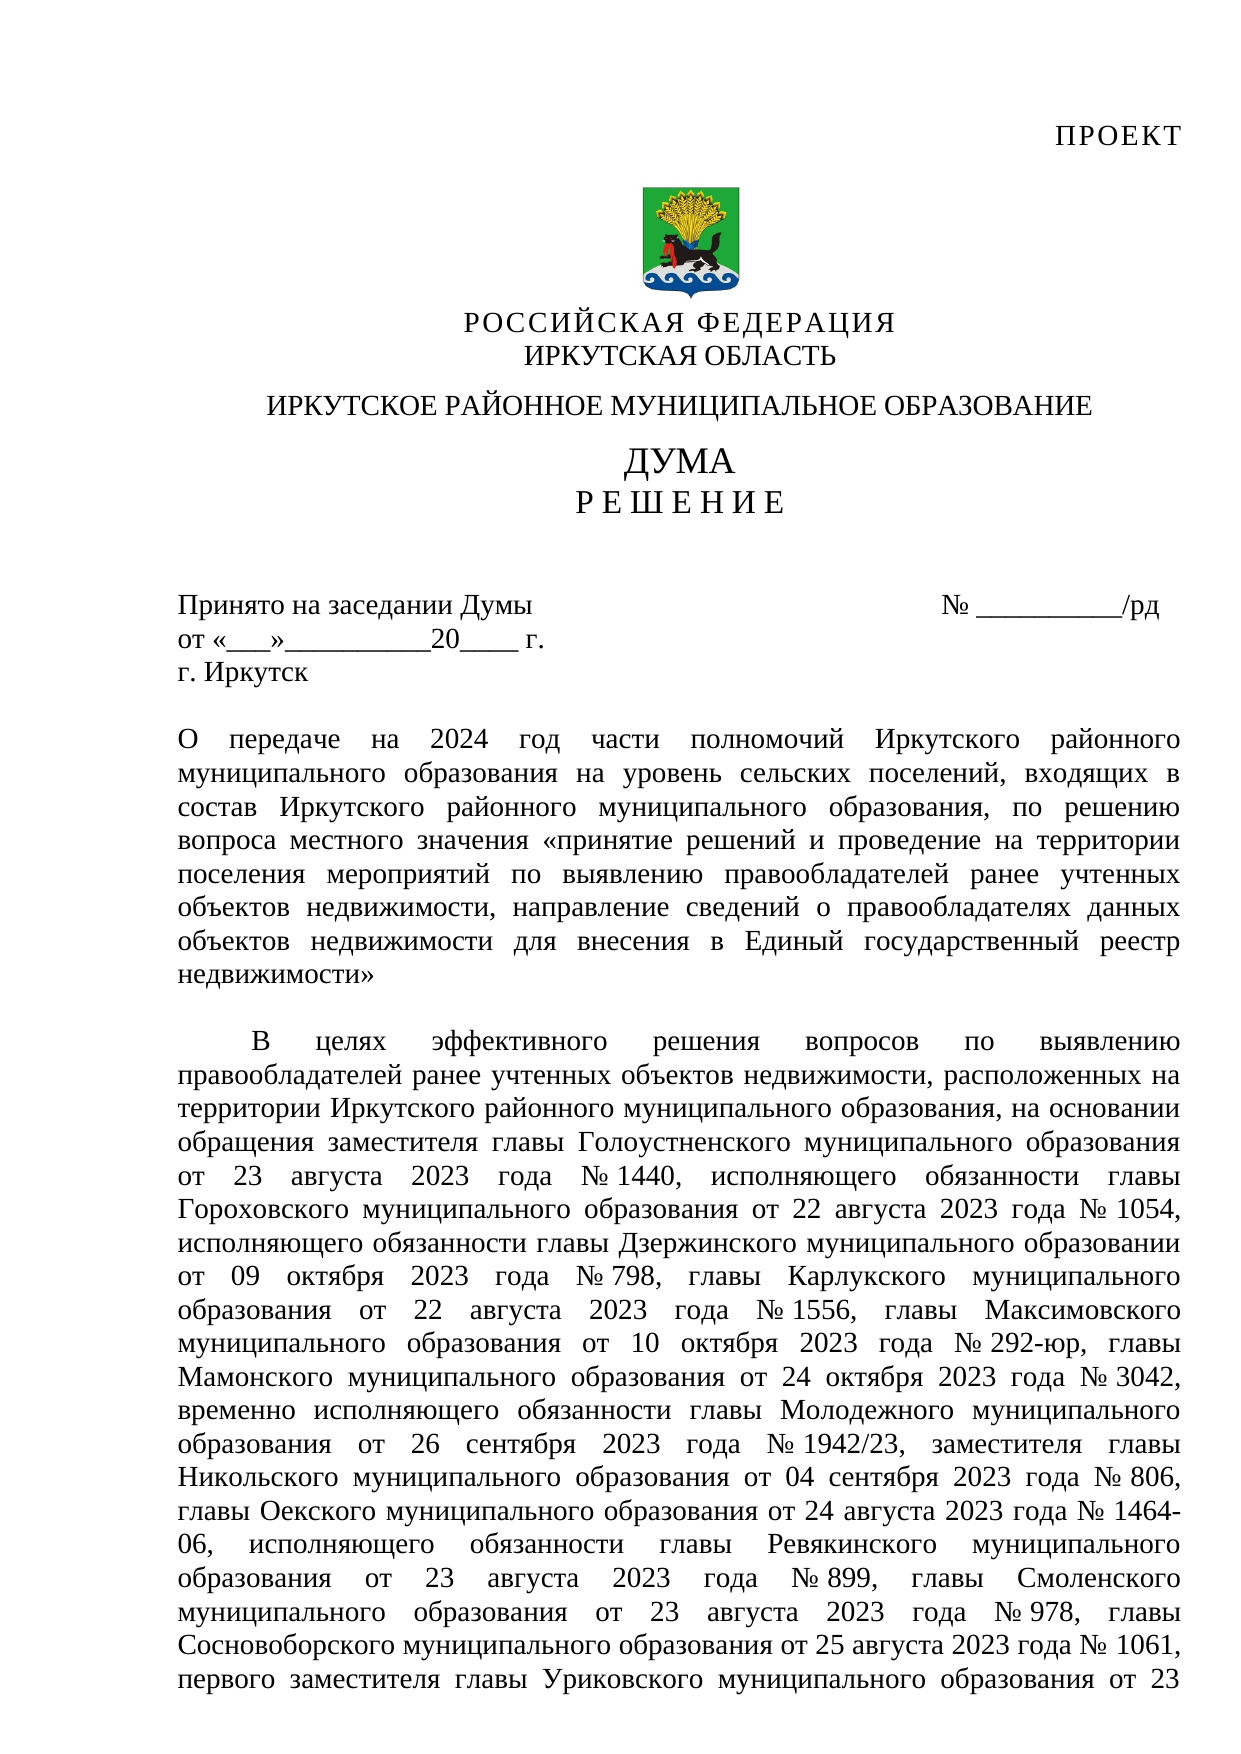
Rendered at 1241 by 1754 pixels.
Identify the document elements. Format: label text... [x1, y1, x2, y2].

text ПРОЕКТ [177, 118, 1181, 152]
text ИРКУТСКОЕ РАЙОННОЕ МУНИЦИПАЛЬНОЕ ОБРАЗОВАНИЕ [178, 388, 1181, 422]
picture [637, 182, 744, 305]
text РОССИЙСКАЯ ФЕДЕРАЦИЯ [177, 152, 1181, 338]
subtitle г. Иркутск [177, 654, 1181, 688]
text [177, 1023, 1181, 1694]
subtitle Принято на заседании Думы № __________/рд [177, 587, 1181, 621]
subtitle от «___»__________20____ г. [177, 621, 1181, 654]
text О передаче на 2024 год части полномочий Иркутского районного муниципального образования на уровень сельских поселений, входящих в состав Иркутского районного муниципального образования, по решению вопроса местного значения «принятие решений и проведение на территории поселения мероприятий по выявлению правообладателей ранее учтенных объектов недвижимости, направление сведений о правообладателях данных объектов недвижимости для внесения в Единый государственный реестр недвижимости» [177, 722, 1181, 990]
text ИРКУТСКАЯ ОБЛАСТЬ [179, 338, 1181, 372]
text ДУМА [178, 439, 1181, 482]
text Р Е Ш Е Н И Е [178, 482, 1181, 520]
